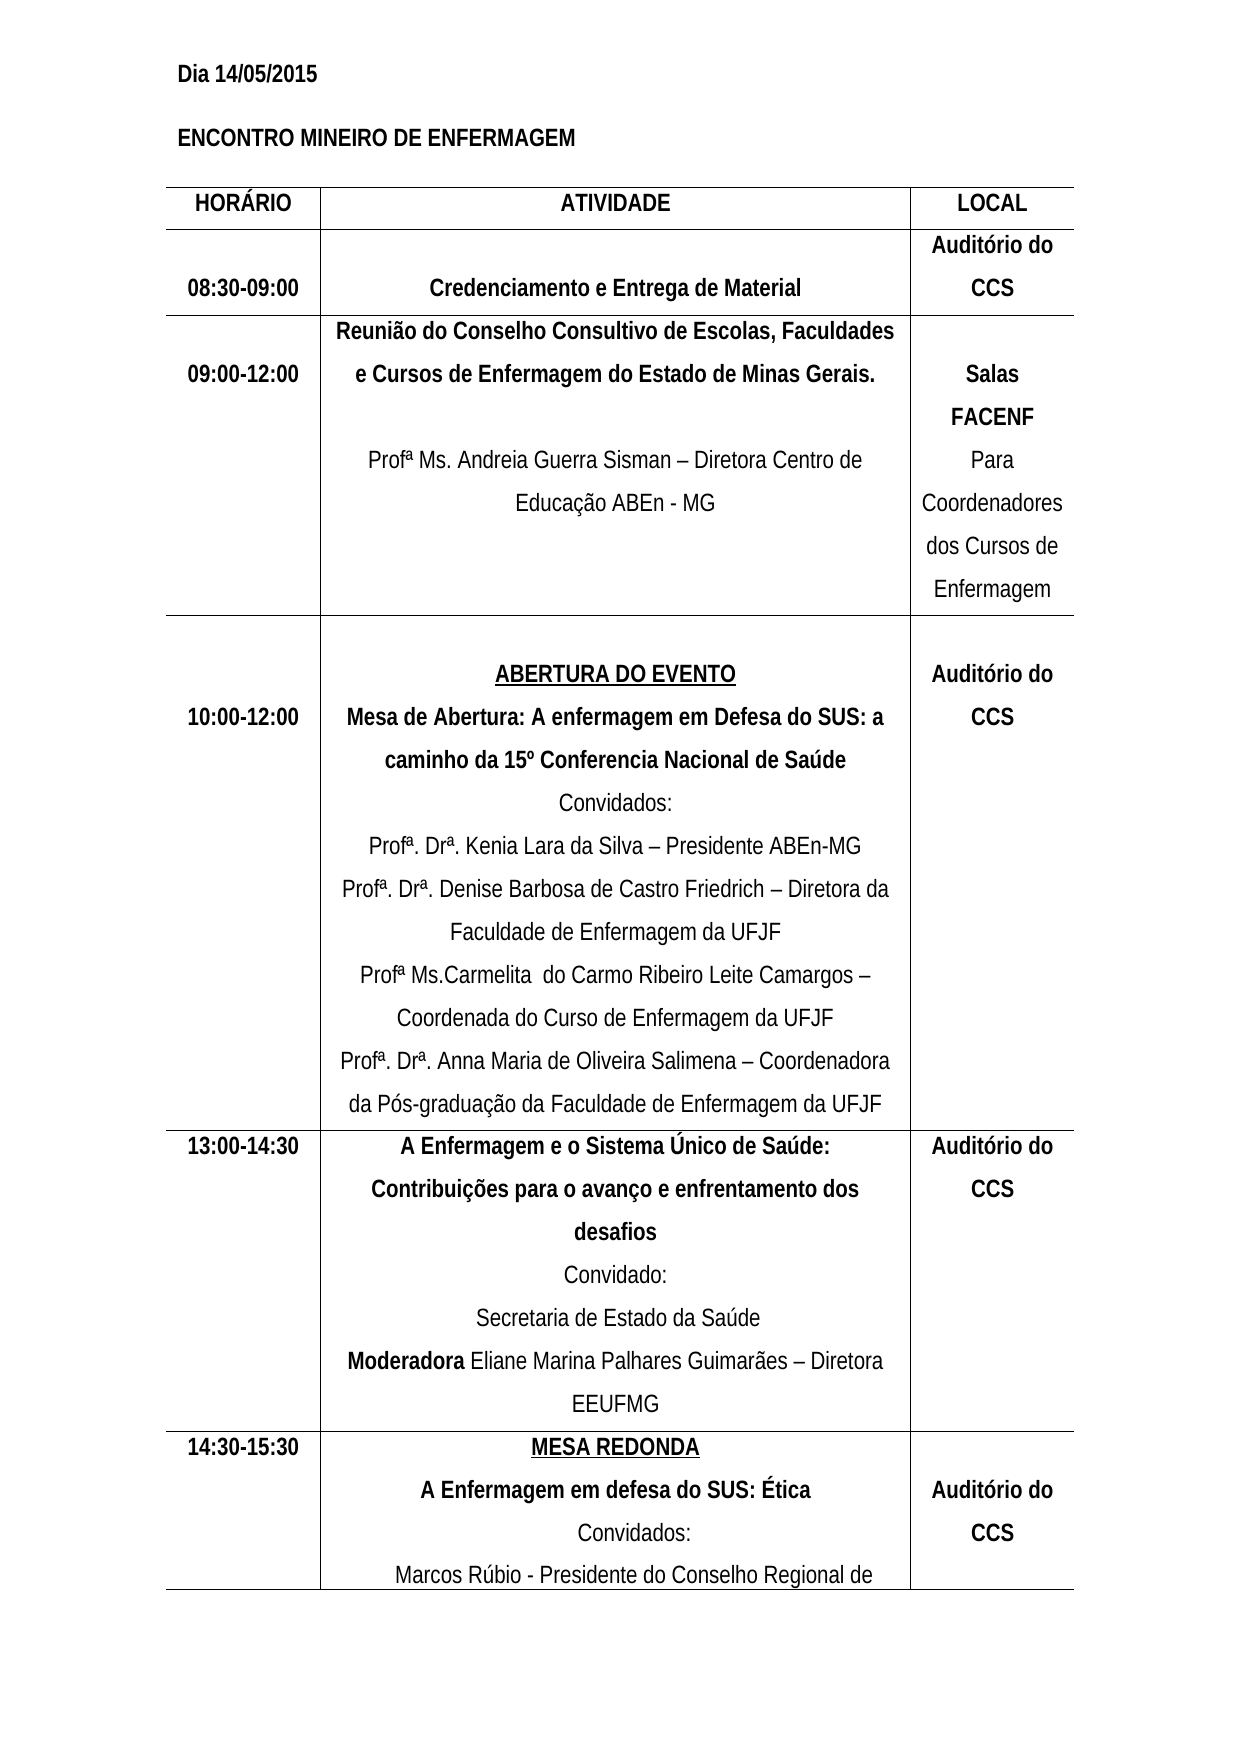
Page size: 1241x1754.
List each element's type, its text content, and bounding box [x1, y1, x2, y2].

table_cell A Enfermagem e o Sistema Único de Saúde: Contribuições para o avanço e enfrentamento dos desafios Convidado: Secretaria de Estado da Saúde Moderadora Eliane Marina Palhares Guimarães – Diretora EEUFMG [321, 1131, 910, 1431]
table_cell Auditório do CCS [911, 1131, 1074, 1431]
table_cell 09:00-12:00 [166, 316, 320, 615]
table_cell Auditório do CCS [911, 1432, 1074, 1589]
table_cell 08:30-09:00 [166, 230, 320, 315]
table_cell Reunião do Conselho Consultivo de Escolas, Faculdades e Cursos de Enfermagem do Estado de Minas Gerais. Profª Ms. Andreia Guerra Sisman – Diretora Centro de Educação ABEn - MG [321, 316, 910, 615]
table_cell 14:30-15:30 [166, 1432, 320, 1589]
table_header LOCAL [911, 188, 1074, 229]
table_cell Credenciamento e Entrega de Material [321, 230, 910, 315]
text ENCONTRO MINEIRO DE ENFERMAGEM [177, 123, 1063, 151]
table_cell 10:00-12:00 [166, 616, 320, 1130]
text Dia 14/05/2015 [177, 59, 1063, 88]
table_cell 13:00-14:30 [166, 1131, 320, 1431]
table_header ATIVIDADE [321, 188, 910, 229]
table_cell ABERTURA DO EVENTO Mesa de Abertura: A enfermagem em Defesa do SUS: a caminho da 15º Conferencia Nacional de Saúde Convidados: Profª. Drª. Kenia Lara da Silva – Presidente ABEn-MG Profª. Drª. Denise Barbosa de Castro Friedrich – Diretora da Faculdade de Enfermagem da UFJF Profª Ms.Carmelita do Carmo Ribeiro Leite Camargos – Coordenada do Curso de Enfermagem da UFJF Profª. Drª. Anna Maria de Oliveira Salimena – Coordenadora da Pós-graduação da Faculdade de Enfermagem da UFJF [321, 616, 910, 1130]
table_header HORÁRIO [166, 188, 320, 229]
table_cell Salas FACENF Para Coordenadores dos Cursos de Enfermagem [911, 316, 1074, 615]
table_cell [321, 1432, 910, 1589]
table_cell Auditório do CCS [911, 616, 1074, 1130]
table_cell Auditório do CCS [911, 230, 1074, 315]
